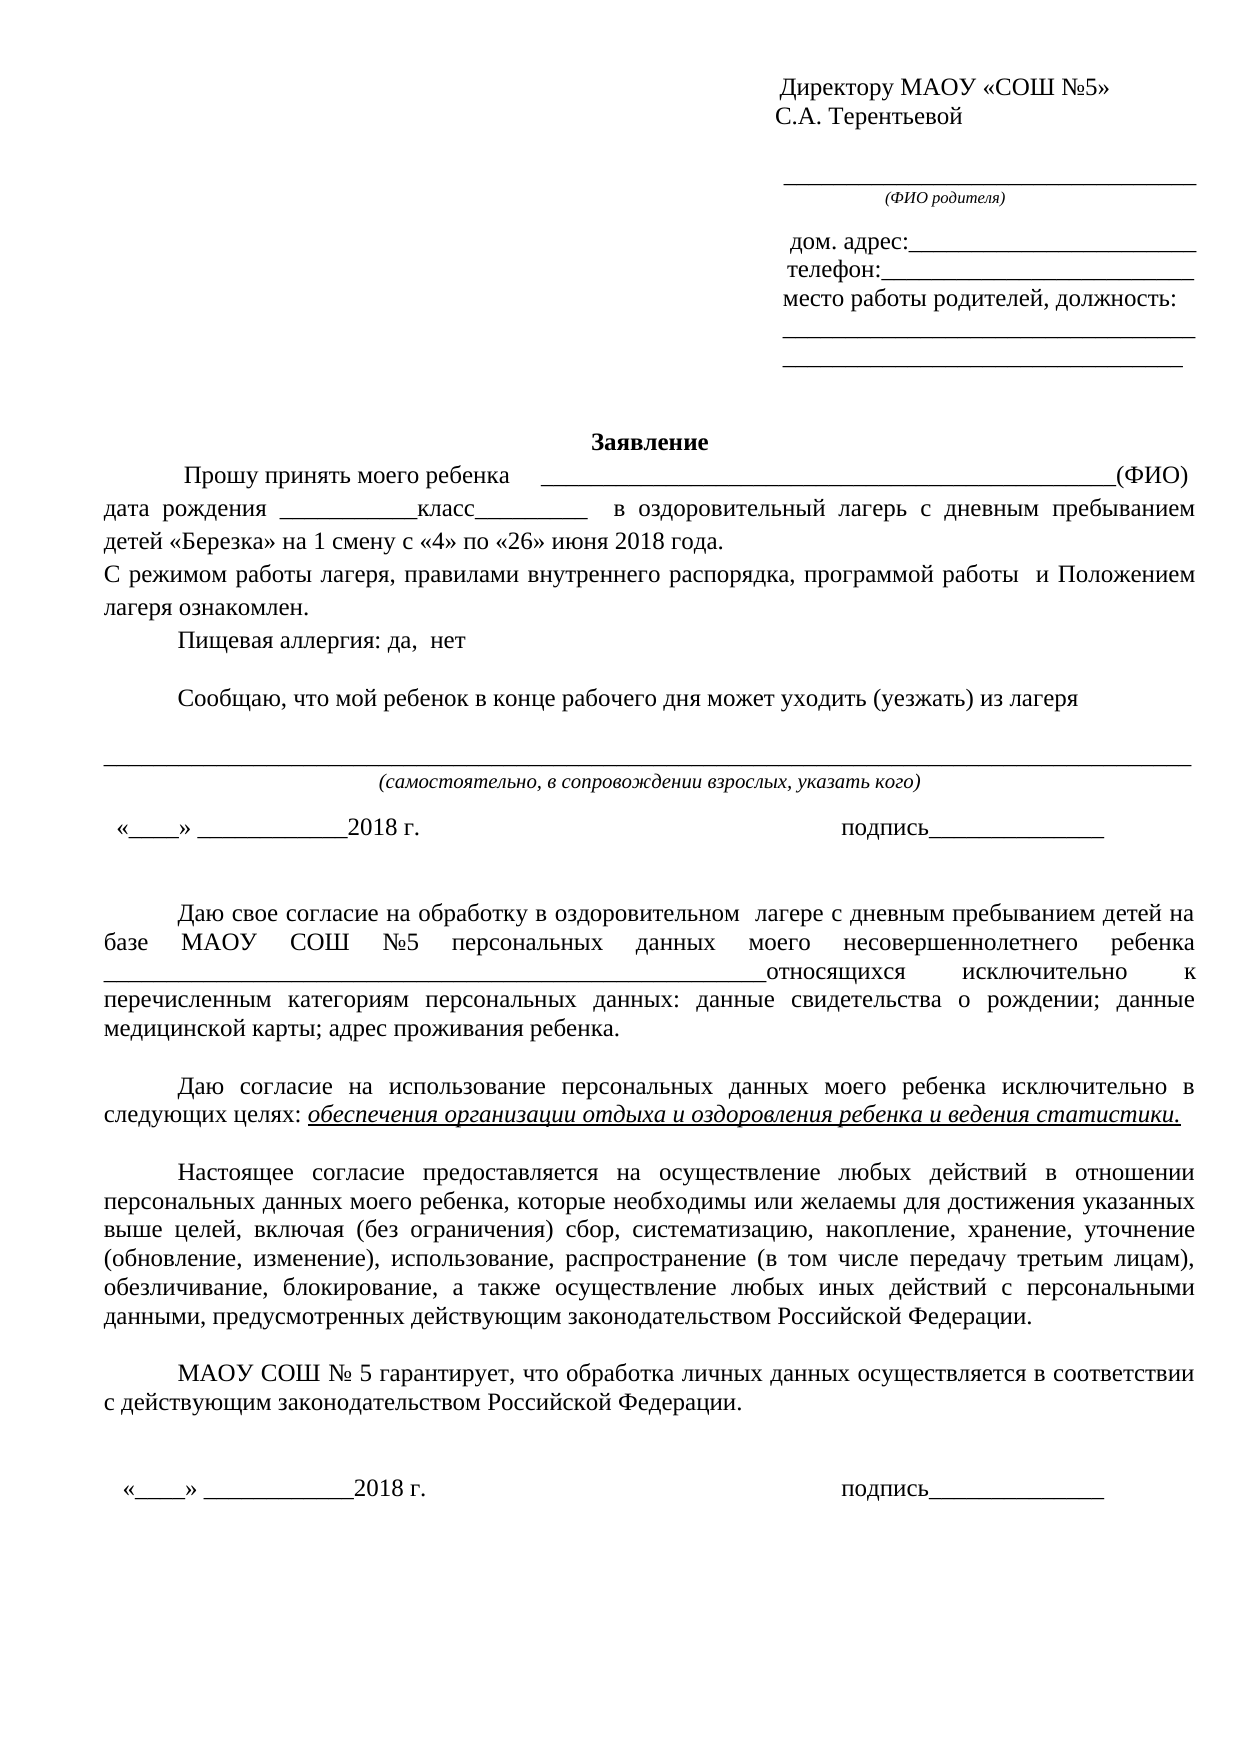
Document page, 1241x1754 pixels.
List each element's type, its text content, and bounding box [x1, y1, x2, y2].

text Пищевая аллергия: да, нет [103, 625, 1196, 654]
text «____» ____________2018 г. подпись______________ [103, 1473, 1196, 1502]
text Директору МАОУ «СОШ №5» [620, 72, 1196, 101]
text Заявление [103, 427, 1196, 456]
text С.А. Терентьевой [620, 101, 1196, 130]
text Сообщаю, что мой ребенок в конце рабочего дня может уходить (уезжать) из лагеря [103, 683, 1196, 711]
text дом. адрес:_______________________ [103, 226, 1196, 254]
text С режимом работы лагеря, правилами внутреннего распорядка, программой работы и Положением лагеря ознакомлен. [103, 559, 1196, 621]
text _______________________________________________________________________________________ [103, 740, 1196, 769]
text место работы родителей, должность: _________________________________________________________________ [783, 283, 1196, 369]
text Прошу принять моего ребенка ______________________________________________(ФИО) [103, 460, 1196, 489]
text _________________________________ [103, 159, 1196, 187]
text Даю согласие на использование персональных данных моего ребенка исключительно в следующих целях: обеспечения организации отдыха и оздоровления ребенка и ведения статистики. [103, 1071, 1196, 1128]
text Настоящее согласие предоставляется на осуществление любых действий в отношении персональных данных моего ребенка, которые необходимы или желаемы для достижения указанных выше целей, включая (без ограничения) сбор, систематизацию, накопление, хранение, уточнение (обновление, изменение), использование, распространение (в том числе передачу третьим лицам), обезличивание, блокирование, а также осуществление любых иных действий с персональными данными, предусмотренных действующим законодательством Российской Федерации. [103, 1157, 1196, 1329]
text (ФИО родителя) [841, 187, 1196, 207]
text МАОУ СОШ № 5 гарантирует, что обработка личных данных осуществляется в соответствии с действующим законодательством Российской Федерации. [103, 1358, 1196, 1416]
text дата рождения ___________класс_________ в оздоровительный лагерь с дневным пребыванием детей «Березка» на 1 смену с «4» по «26» июня 2018 года. [103, 493, 1196, 555]
text Даю свое согласие на обработку в оздоровительном лагере с дневным пребыванием детей на базе МАОУ СОШ №5 персональных данных моего несовершеннолетнего ребенка _____________________________________________________относящихся исключительно к перечисленным категориям персональных данных: данные свидетельства о рождении; данные медицинской карты; адрес проживания ребенка. [103, 898, 1196, 1042]
text телефон:_________________________ [103, 254, 1196, 283]
text (самостоятельно, в сопровождении взрослых, указать кого) [103, 769, 1196, 793]
text «____» ____________2018 г. подпись______________ [103, 812, 1196, 841]
